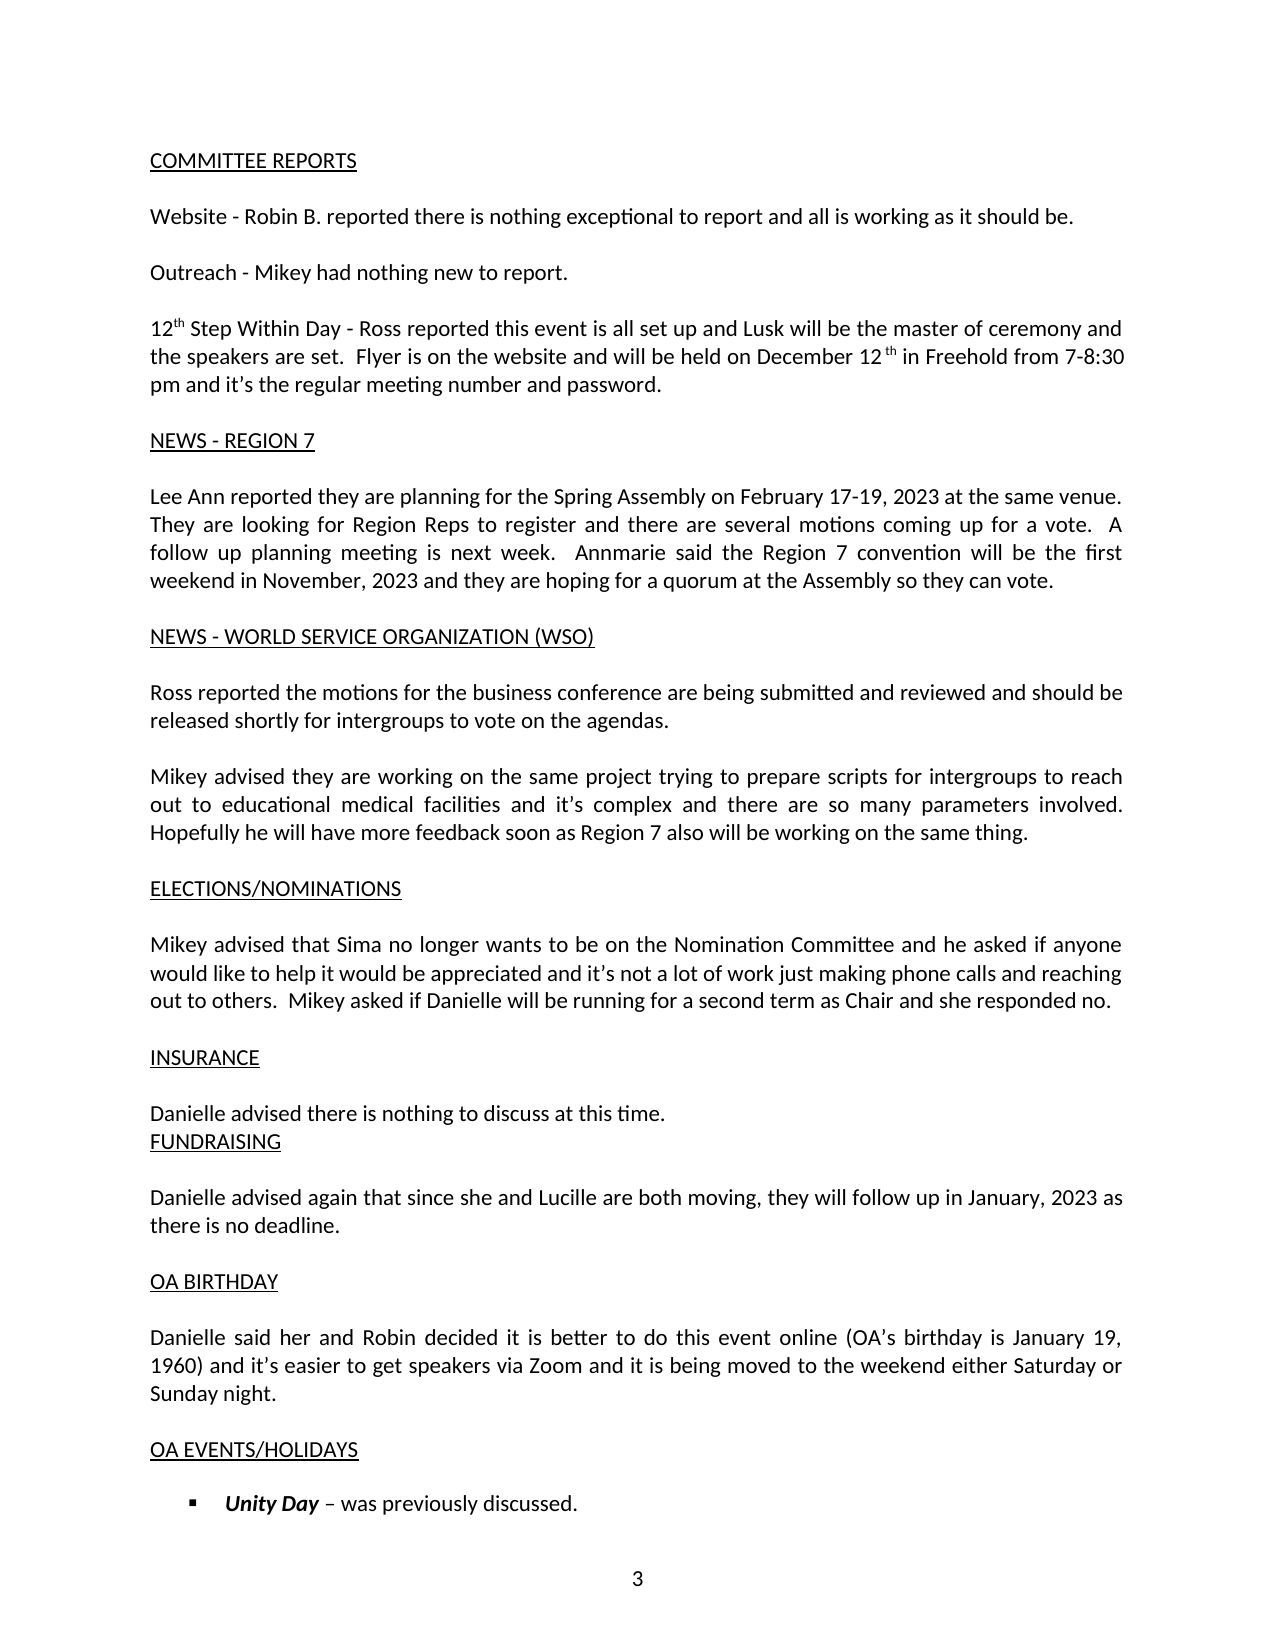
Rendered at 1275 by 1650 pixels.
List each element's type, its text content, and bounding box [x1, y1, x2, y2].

text NEWS - REGION 7 [150, 426, 1125, 454]
text Website - Robin B. reported there is nothing exceptional to report and all is working as it should be. [150, 202, 1125, 230]
text COMMITTEE REPORTS [150, 146, 1125, 174]
text NEWS - WORLD SERVICE ORGANIZATION (WSO) [150, 622, 1125, 650]
list Unity Day – was previously discussed. [187, 1491, 1125, 1516]
text Ross reported the motions for the business conference are being submitted and reviewed and should be released shortly for intergroups to vote on the agendas. [150, 678, 1125, 734]
text OA EVENTS/HOLIDAYS [150, 1435, 1125, 1463]
text Danielle said her and Robin decided it is better to do this event online (OA’s birthday is January 19, 1960) and it’s easier to get speakers via Zoom and it is being moved to the weekend either Saturday or Sunday night. [150, 1323, 1125, 1407]
text ELECTIONS/NOMINATIONS [150, 874, 1125, 903]
text INSURANCE [150, 1043, 1125, 1071]
text Danielle advised again that since she and Lucille are both moving, they will follow up in January, 2023 as there is no deadline. [150, 1183, 1125, 1239]
text Outreach - Mikey had nothing new to report. [150, 258, 1125, 286]
text Mikey advised that Sima no longer wants to be on the Nomination Committee and he asked if anyone would like to help it would be appreciated and it’s not a lot of work just making phone calls and reaching out to others. Mikey asked if Danielle will be running for a second term as Chair and she responded no. [150, 931, 1125, 1015]
text Mikey advised they are working on the same project trying to prepare scripts for intergroups to reach out to educational medical facilities and it’s complex and there are so many parameters involved. Hopefully he will have more feedback soon as Region 7 also will be working on the same thing. [150, 762, 1125, 847]
text Danielle advised there is nothing to discuss at this time. [150, 1099, 1125, 1127]
text 12th Step Within Day - Ross reported this event is all set up and Lusk will be the master of ceremony and the speakers are set. Flyer is on the website and will be held on December 12th in Freehold from 7-8:30 pm and it’s the regular meeting number and password. [150, 314, 1125, 398]
text OA BIRTHDAY [150, 1267, 1125, 1295]
text FUNDRAISING [150, 1127, 1125, 1155]
text Lee Ann reported they are planning for the Spring Assembly on February 17-19, 2023 at the same venue. They are looking for Region Reps to register and there are several motions coming up for a vote. A follow up planning meeting is next week. Annmarie said the Region 7 convention will be the first weekend in November, 2023 and they are hoping for a quorum at the Assembly so they can vote. [150, 482, 1125, 594]
